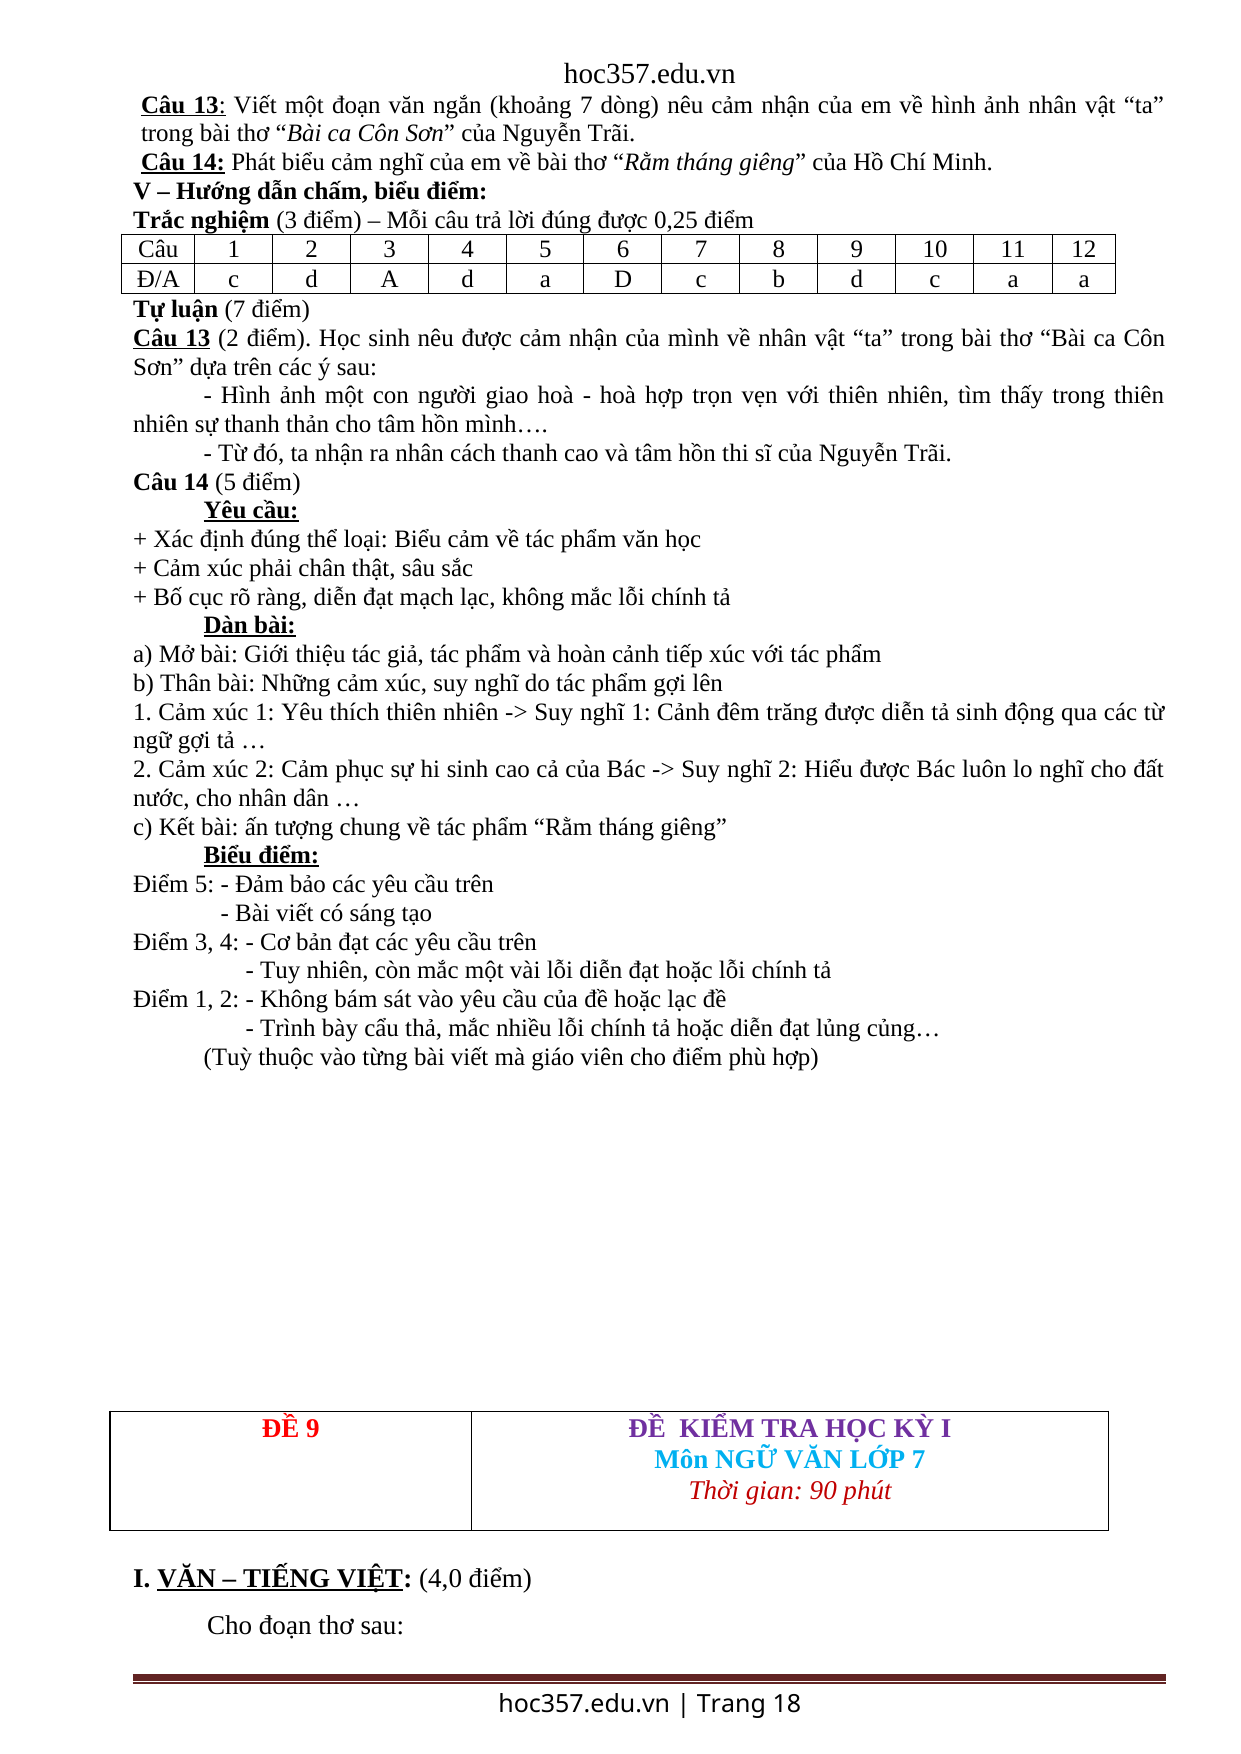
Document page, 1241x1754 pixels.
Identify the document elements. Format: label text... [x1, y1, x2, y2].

table_header 4 [429, 235, 506, 263]
text b) Thân bài: Những cảm xúc, suy nghĩ do tác phẩm gợi lên [133, 668, 1166, 697]
text I. VĂN – TIẾNG VIỆT: (4,0 điểm) [133, 1562, 1166, 1593]
table_header ĐỀ 9 [111, 1412, 471, 1530]
text - Bài viết có sáng tạo [133, 898, 1166, 927]
text Trắc nghiệm (3 điểm) – Mỗi câu trả lời đúng được 0,25 điểm [133, 205, 1166, 233]
text Điểm 1, 2: - Không bám sát vào yêu cầu của đề hoặc lạc đề [133, 984, 1166, 1013]
table_header 3 [351, 235, 428, 263]
table_cell d [273, 264, 350, 293]
table_header 2 [273, 235, 350, 263]
text Dàn bài: [133, 610, 1166, 639]
text Cho đoạn thơ sau: [133, 1609, 1166, 1640]
table_header 12 [1053, 235, 1115, 263]
text c) Kết bài: ấn tượng chung về tác phẩm “Rằm tháng giêng” [133, 812, 1166, 840]
table_header 9 [818, 235, 895, 263]
table_header 11 [974, 235, 1052, 263]
table_cell c [896, 264, 973, 293]
text - Hình ảnh một con người giao hoà - hoà hợp trọn vẹn với thiên nhiên, tìm thấy trong thiên nhiên sự thanh thản cho tâm hồn mình…. [133, 380, 1166, 438]
text Điểm 3, 4: - Cơ bản đạt các yêu cầu trên [133, 927, 1166, 955]
table_cell a [974, 264, 1052, 293]
table_header Câu [122, 235, 194, 263]
table_cell b [740, 264, 817, 293]
table_cell a [1053, 264, 1115, 293]
table_header 1 [195, 235, 272, 263]
text - Từ đó, ta nhận ra nhân cách thanh cao và tâm hồn thi sĩ của Nguyễn Trãi. [133, 438, 1166, 467]
table_cell d [429, 264, 506, 293]
table_header 10 [896, 235, 973, 263]
text + Cảm xúc phải chân thật, sâu sắc [133, 553, 1166, 582]
text Yêu cầu: [133, 495, 1166, 524]
text Câu 13: Viết một đoạn văn ngắn (khoảng 7 dòng) nêu cảm nhận của em về hình ảnh nhân vật “ta” trong bài thơ “Bài ca Côn Sơn” của Nguyễn Trãi. [141, 90, 1166, 147]
table_header 5 [507, 235, 583, 263]
text Câu 14 (5 điểm) [133, 467, 1166, 495]
text - Tuy nhiên, còn mắc một vài lỗi diễn đạt hoặc lỗi chính tả [133, 955, 1166, 984]
table_cell c [662, 264, 739, 293]
text Câu 13 (2 điểm). Học sinh nêu được cảm nhận của mình về nhân vật “ta” trong bài thơ “Bài ca Côn Sơn” dựa trên các ý sau: [133, 323, 1166, 380]
table_cell a [507, 264, 583, 293]
table_cell D [584, 264, 661, 293]
text Biểu điểm: [133, 840, 1166, 869]
table_cell d [818, 264, 895, 293]
text Tự luận (7 điểm) [133, 294, 1166, 323]
text 2. Cảm xúc 2: Cảm phục sự hi sinh cao cả của Bác -> Suy nghĩ 2: Hiểu được Bác luôn lo nghĩ cho đất nước, cho nhân dân … [133, 754, 1166, 812]
text - Trình bày cẩu thả, mắc nhiều lỗi chính tả hoặc diễn đạt lủng củng… [133, 1013, 1166, 1042]
table_cell A [351, 264, 428, 293]
table_header 6 [584, 235, 661, 263]
table_cell Đ/A [122, 264, 194, 293]
table_header ĐỀ KIỂM TRA HỌC KỲ I Môn NGỮ VĂN LỚP 7 Thời gian: 90 phút [472, 1412, 1108, 1530]
text (Tuỳ thuộc vào từng bài viết mà giáo viên cho điểm phù hợp) [133, 1042, 1166, 1070]
text Câu 14: Phát biểu cảm nghĩ của em về bài thơ “Rằm tháng giêng” của Hồ Chí Minh. [141, 147, 1166, 176]
text V – Hướng dẫn chấm, biểu điểm: [133, 176, 1166, 205]
text + Xác định đúng thể loại: Biểu cảm về tác phẩm văn học [133, 524, 1166, 553]
text a) Mở bài: Giới thiệu tác giả, tác phẩm và hoàn cảnh tiếp xúc với tác phẩm [133, 639, 1166, 668]
text Điểm 5: - Đảm bảo các yêu cầu trên [133, 869, 1166, 898]
table_cell c [195, 264, 272, 293]
text 1. Cảm xúc 1: Yêu thích thiên nhiên -> Suy nghĩ 1: Cảnh đêm trăng được diễn tả sinh động qua các từ ngữ gợi tả … [133, 697, 1166, 754]
table_header 7 [662, 235, 739, 263]
table_header 8 [740, 235, 817, 263]
text + Bố cục rõ ràng, diễn đạt mạch lạc, không mắc lỗi chính tả [133, 582, 1166, 610]
